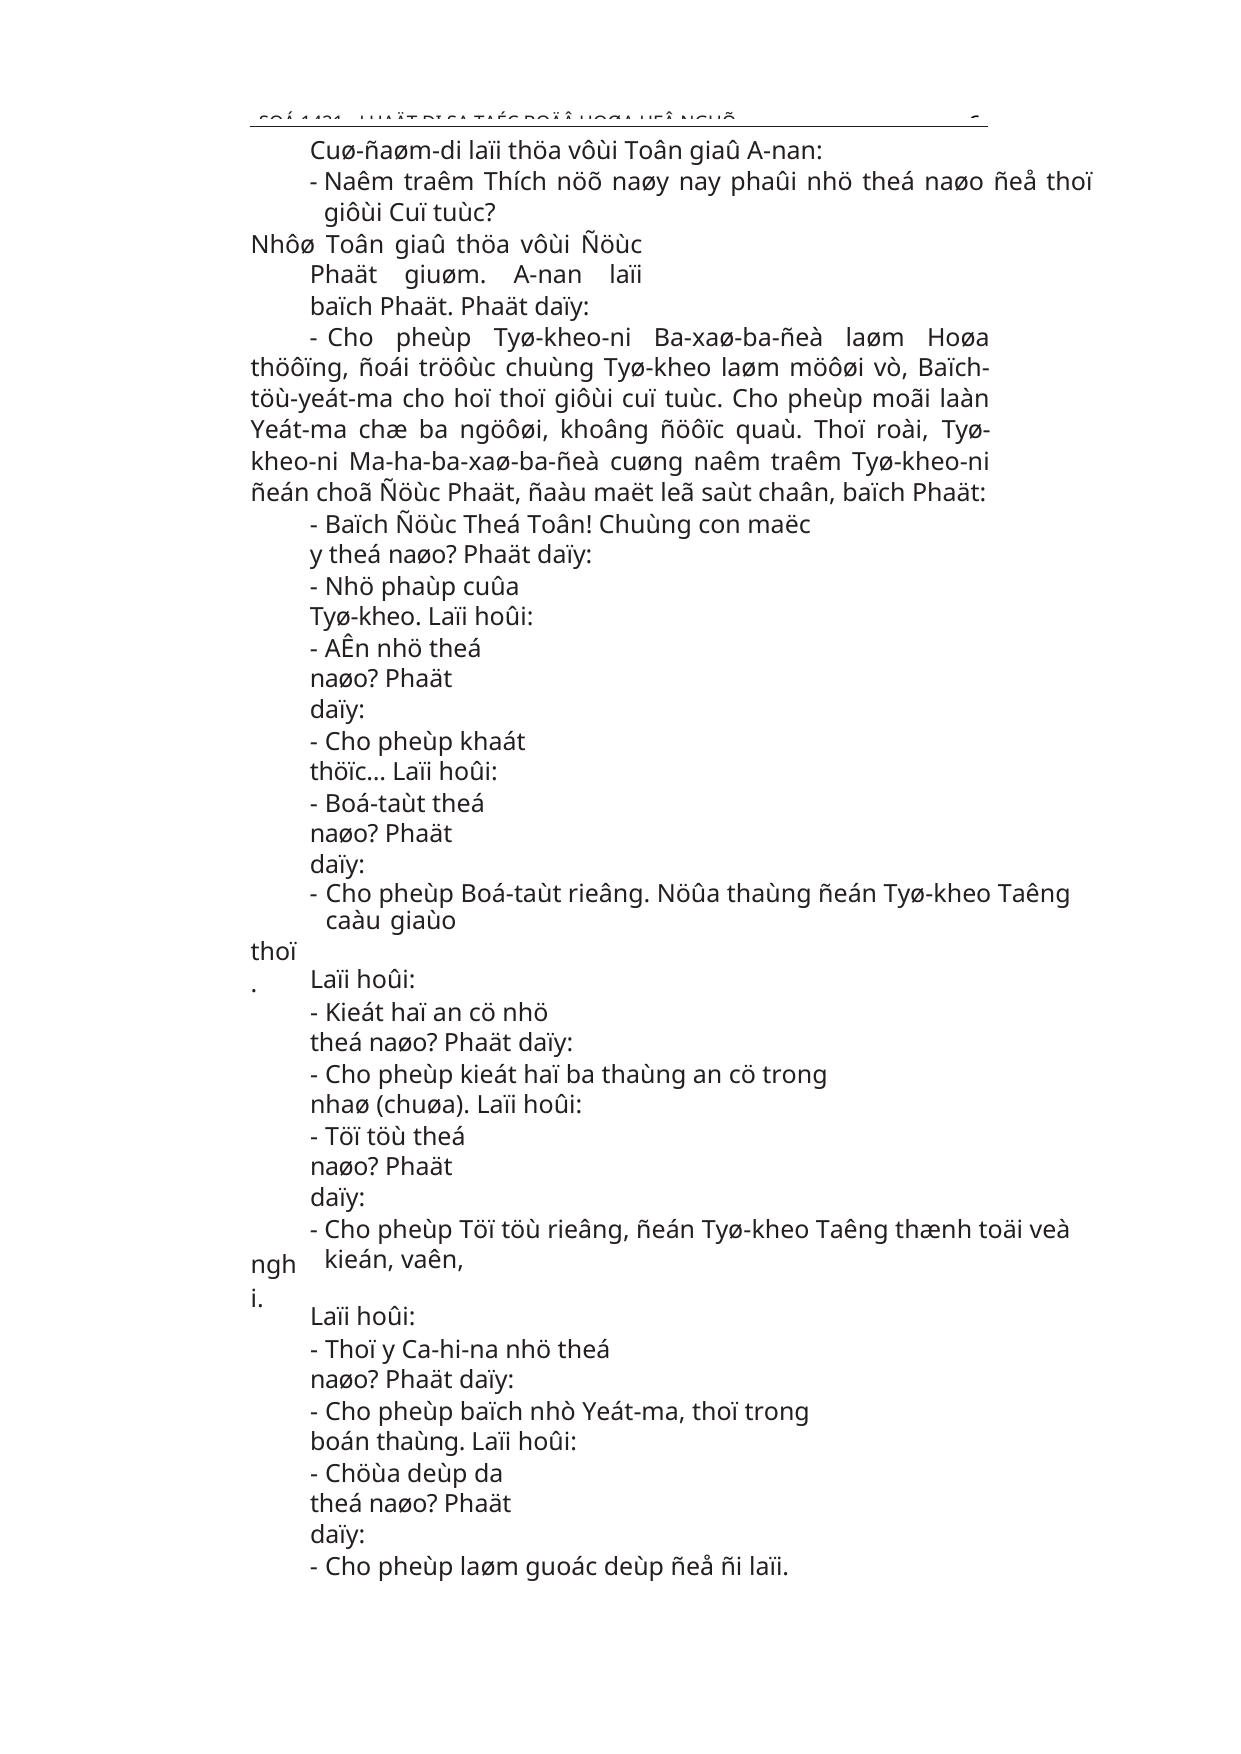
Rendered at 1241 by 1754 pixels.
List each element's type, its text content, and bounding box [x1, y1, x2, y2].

list Töï töù theá naøo? Phaät daïy: [310, 1121, 477, 1214]
text Laïi hoûi: [310, 963, 1092, 995]
list Kieát haï an cö nhö theá naøo? Phaät daïy: [310, 997, 605, 1059]
list Cho pheùp kieát haï ba thaùng an cö trong nhaø (chuøa). Laïi hoûi: [310, 1059, 847, 1121]
list AÊn nhö theá naøo? Phaät daïy: [309, 632, 497, 725]
list Baïch Ñöùc Theá Toân! Chuùng con maëc y theá naøo? Phaät daïy: [309, 508, 817, 570]
text Nhôø Toân giaû thöa vôùi Ñöùc Phaät giuøm. A-nan laïi baïch Phaät. Phaät daïy: [250, 229, 643, 322]
list Chöùa deùp da theá naøo? Phaät daïy: [310, 1458, 553, 1551]
list Naêm traêm Thích nöõ naøy nay phaûi nhö theá naøo ñeå thoï giôùi Cuï tuùc? [309, 166, 1092, 228]
list Cho pheùp baïch nhò Yeát-ma, thoï trong boán thaùng. Laïi hoûi: [310, 1396, 829, 1458]
text Cuø-ñaøm-di laïi thöa vôùi Toân giaû A-nan: [309, 134, 1092, 166]
text nghi. [250, 1247, 302, 1315]
list Boá-taùt theá naøo? Phaät daïy: [309, 787, 487, 880]
list Thoï y Ca-hi-na nhö theá naøo? Phaät daïy: [310, 1334, 624, 1396]
list Cho pheùp Boá-taùt rieâng. Nöûa thaùng ñeán Tyø-kheo Taêng caàu giaùo [309, 880, 1092, 935]
list Nhö phaùp cuûa Tyø-kheo. Laïi hoûi: [309, 570, 571, 632]
list Cho pheùp laøm guoác deùp ñeå ñi laïi. [309, 1551, 1092, 1581]
list Cho pheùp khaát thöïc… Laïi hoûi: [309, 725, 542, 787]
list Cho pheùp Töï töù rieâng, ñeán Tyø-kheo Taêng thænh toäi veà kieán, vaên, [309, 1214, 1092, 1274]
text Laïi hoûi: [310, 1300, 1092, 1332]
list Cho pheùp Tyø-kheo-ni Ba-xaø-ba-ñeà laøm Hoøa thöôïng, ñoái tröôùc chuùng Tyø-kheo laøm möôøi vò, Baïch-töù-yeát-ma cho hoï thoï giôùi cuï tuùc. Cho pheùp moãi laàn Yeát-ma chæ ba ngöôøi, khoâng ñöôïc quaù. Thoï roài, Tyø- kheo-ni Ma-ha-ba-xaø-ba-ñeà cuøng naêm traêm Tyø-kheo-ni ñeán choã Ñöùc Phaät, ñaàu maët leã saùt chaân, baïch Phaät: [250, 322, 990, 508]
text thoï. [250, 935, 302, 999]
